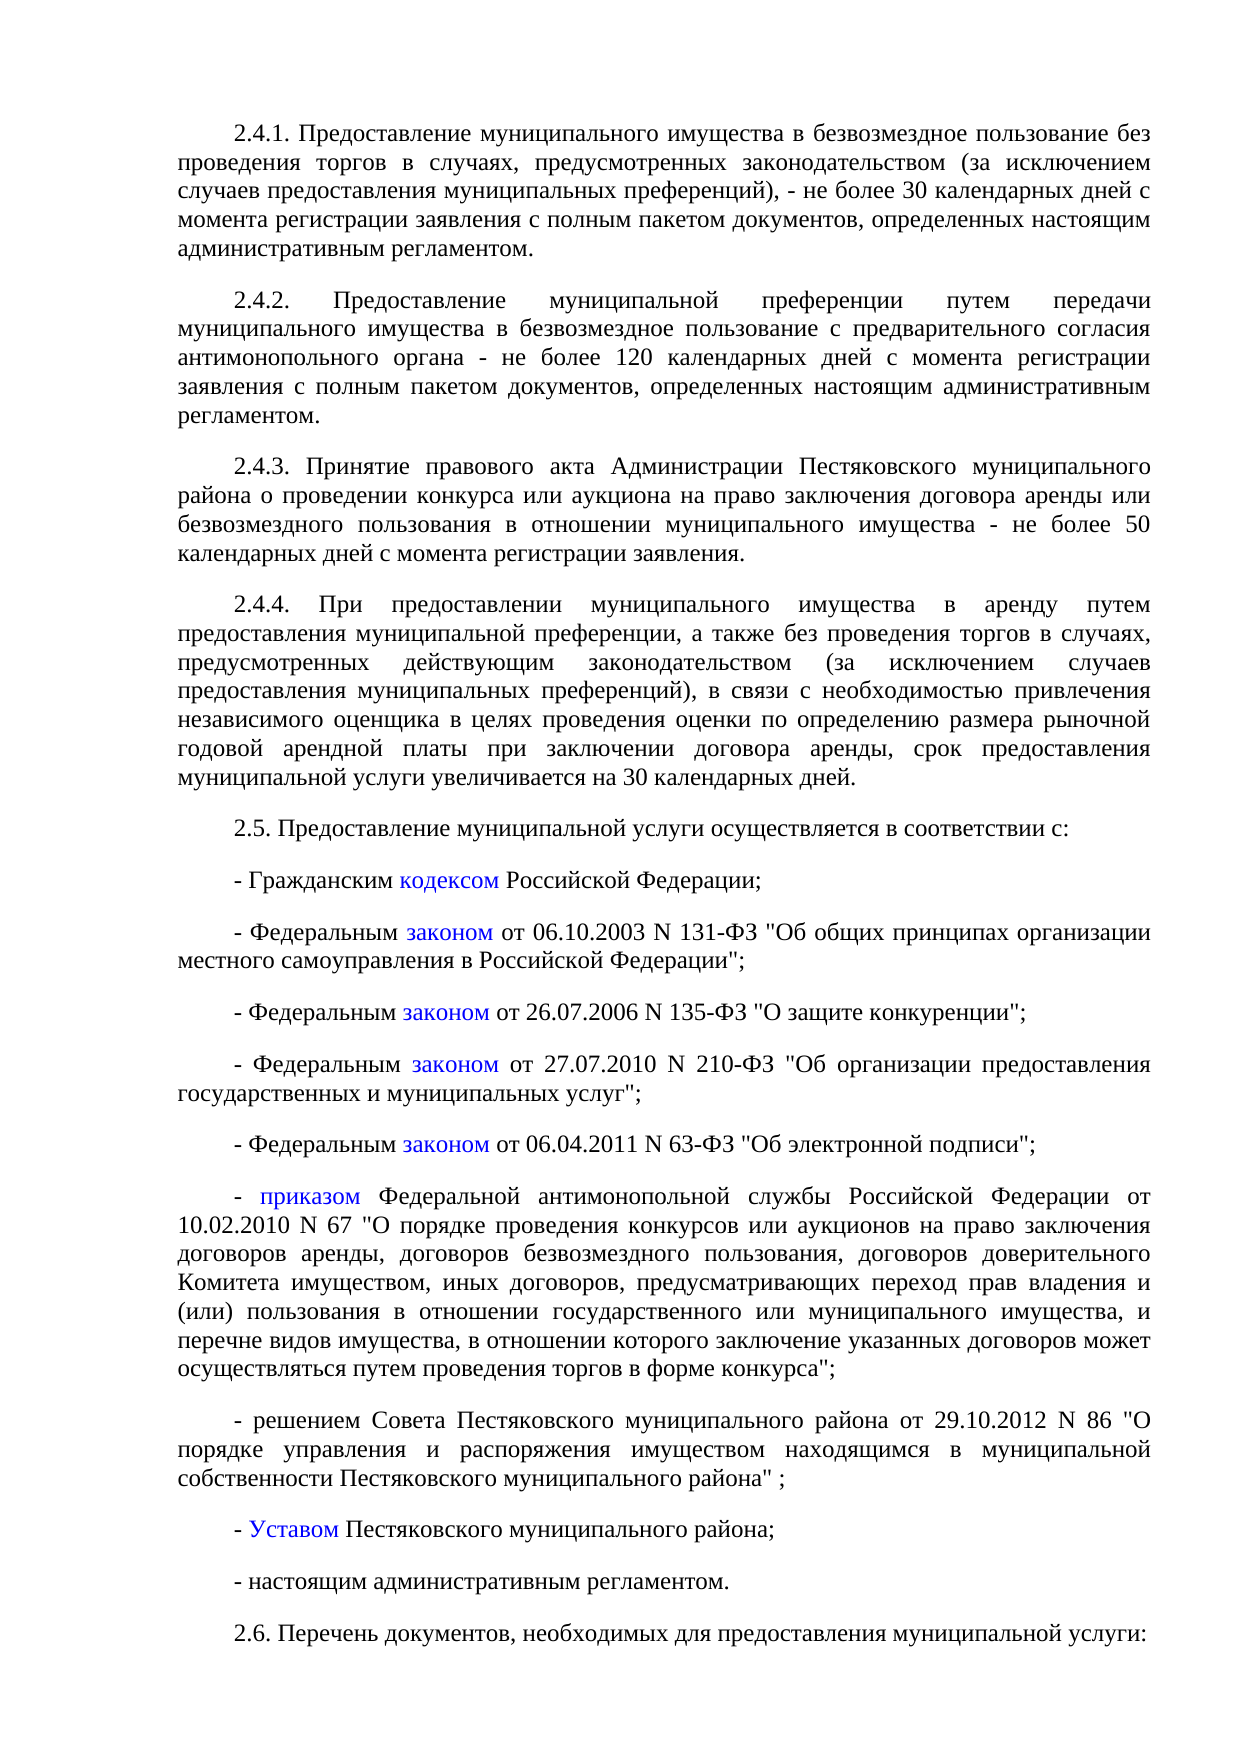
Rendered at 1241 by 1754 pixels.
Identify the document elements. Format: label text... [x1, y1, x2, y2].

text - Федеральным законом от 06.10.2003 N 131-ФЗ "Об общих принципах организации местного самоуправления в Российской Федерации"; [177, 917, 1152, 974]
text 2.4.4. При предоставлении муниципального имущества в аренду путем предоставления муниципальной преференции, а также без проведения торгов в случаях, предусмотренных действующим законодательством (за исключением случаев предоставления муниципальных преференций), в связи с необходимостью привлечения независимого оценщика в целях проведения оценки по определению размера рыночной годовой арендной платы при заключении договора аренды, срок предоставления муниципальной услуги увеличивается на 30 календарных дней. [177, 589, 1152, 791]
text - Гражданским кодексом Российской Федерации; [177, 865, 1152, 894]
text - Федеральным законом от 06.04.2011 N 63-ФЗ "Об электронной подписи"; [177, 1129, 1152, 1158]
text - Федеральным законом от 26.07.2006 N 135-ФЗ "О защите конкуренции"; [177, 997, 1152, 1026]
text 2.6. Перечень документов, необходимых для предоставления муниципальной услуги: [177, 1618, 1152, 1646]
text - приказом Федеральной антимонопольной службы Российской Федерации от 10.02.2010 N 67 "О порядке проведения конкурсов или аукционов на право заключения договоров аренды, договоров безвозмездного пользования, договоров доверительного Комитета имуществом, иных договоров, предусматривающих переход прав владения и (или) пользования в отношении государственного или муниципального имущества, и перечне видов имущества, в отношении которого заключение указанных договоров может осуществляться путем проведения торгов в форме конкурса"; [177, 1181, 1152, 1382]
text 2.4.1. Предоставление муниципального имущества в безвозмездное пользование без проведения торгов в случаях, предусмотренных законодательством (за исключением случаев предоставления муниципальных преференций), - не более 30 календарных дней с момента регистрации заявления с полным пакетом документов, определенных настоящим административным регламентом. [177, 118, 1152, 262]
text - Федеральным законом от 27.07.2010 N 210-ФЗ "Об организации предоставления государственных и муниципальных услуг"; [177, 1049, 1152, 1106]
text - Уставом Пестяковского муниципального района; [177, 1514, 1152, 1543]
text - решением Совета Пестяковского муниципального района от 29.10.2012 N 86 "О порядке управления и распоряжения имуществом находящимся в муниципальной собственности Пестяковского муниципального района" ; [177, 1405, 1152, 1491]
text 2.5. Предоставление муниципальной услуги осуществляется в соответствии с: [177, 813, 1152, 842]
text - настоящим административным регламентом. [177, 1566, 1152, 1595]
text 2.4.3. Принятие правового акта Администрации Пестяковского муниципального района о проведении конкурса или аукциона на право заключения договора аренды или безвозмездного пользования в отношении муниципального имущества - не более 50 календарных дней с момента регистрации заявления. [177, 451, 1152, 566]
text 2.4.2. Предоставление муниципальной преференции путем передачи муниципального имущества в безвозмездное пользование с предварительного согласия антимонопольного органа - не более 120 календарных дней с момента регистрации заявления с полным пакетом документов, определенных настоящим административным регламентом. [177, 285, 1152, 428]
